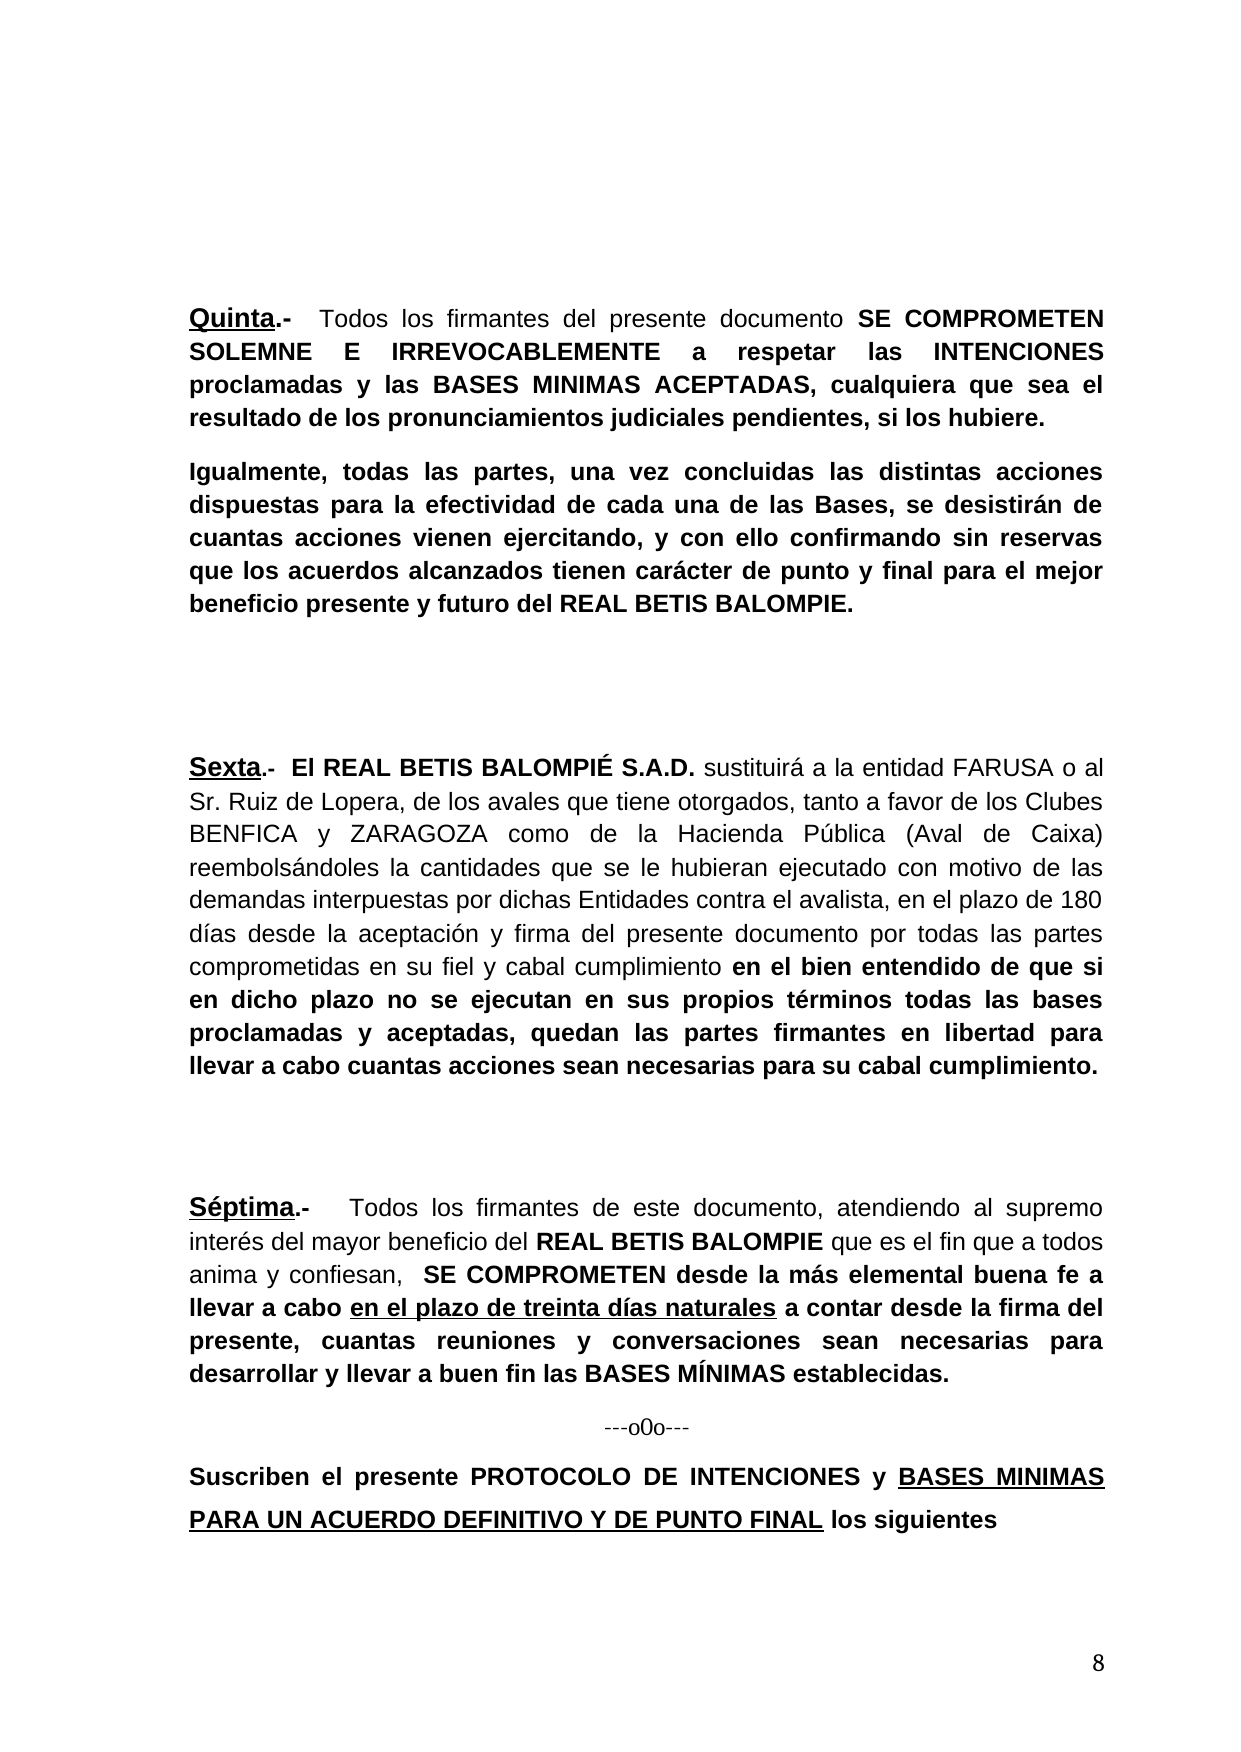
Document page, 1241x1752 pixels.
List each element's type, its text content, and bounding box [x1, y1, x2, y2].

text Séptima.- Todos los firmantes de este documento, atendiendo al supremo interés del mayor beneficio del REAL BETIS BALOMPIE que es el fin que a todos anima y confiesan, SE COMPROMETEN desde la más elemental buena fe a llevar a cabo en el plazo de treinta días naturales a contar desde la firma del presente, cuantas reuniones y conversaciones sean necesarias para desarrollar y llevar a buen fin las BASES MÍNIMAS establecidas. [189, 1191, 1104, 1388]
text Sexta.- El REAL BETIS BALOMPIÉ S.A.D. sustituirá a la entidad FARUSA o al Sr. Ruiz de Lopera, de los avales que tiene otorgados, tanto a favor de los Clubes BENFICA y ZARAGOZA como de la Hacienda Pública (Aval de Caixa) reembolsándoles la cantidades que se le hubieran ejecutado con motivo de las demandas interpuestas por dichas Entidades contra el avalista, en el plazo de 180 días desde la aceptación y firma del presente documento por todas las partes comprometidas en su fiel y cabal cumplimiento en el bien entendido de que si en dicho plazo no se ejecutan en sus propios términos todas las bases proclamadas y aceptadas, quedan las partes firmantes en libertad para llevar a cabo cuantas acciones sean necesarias para su cabal cumplimiento. [189, 751, 1104, 1079]
text Quinta.- Todos los firmantes del presente documento SE COMPROMETEN SOLEMNE E IRREVOCABLEMENTE a respetar las INTENCIONES proclamadas y las BASES MINIMAS ACEPTADAS, cualquiera que sea el resultado de los pronunciamientos judiciales pendientes, si los hubiere. [189, 302, 1104, 432]
text Igualmente, todas las partes, una vez concluidas las distintas acciones dispuestas para la efectividad de cada una de las Bases, se desistirán de cuantas acciones vienen ejercitando, y con ello confirmando sin reservas que los acuerdos alcanzados tienen carácter de punto y final para el mejor beneficio presente y futuro del REAL BETIS BALOMPIE. [189, 457, 1104, 618]
text Suscriben el presente PROTOCOLO DE INTENCIONES y BASES MINIMAS PARA UN ACUERDO DEFINITIVO Y DE PUNTO FINAL los siguientes [189, 1462, 1104, 1534]
text ---o0o--- [189, 1413, 1104, 1442]
